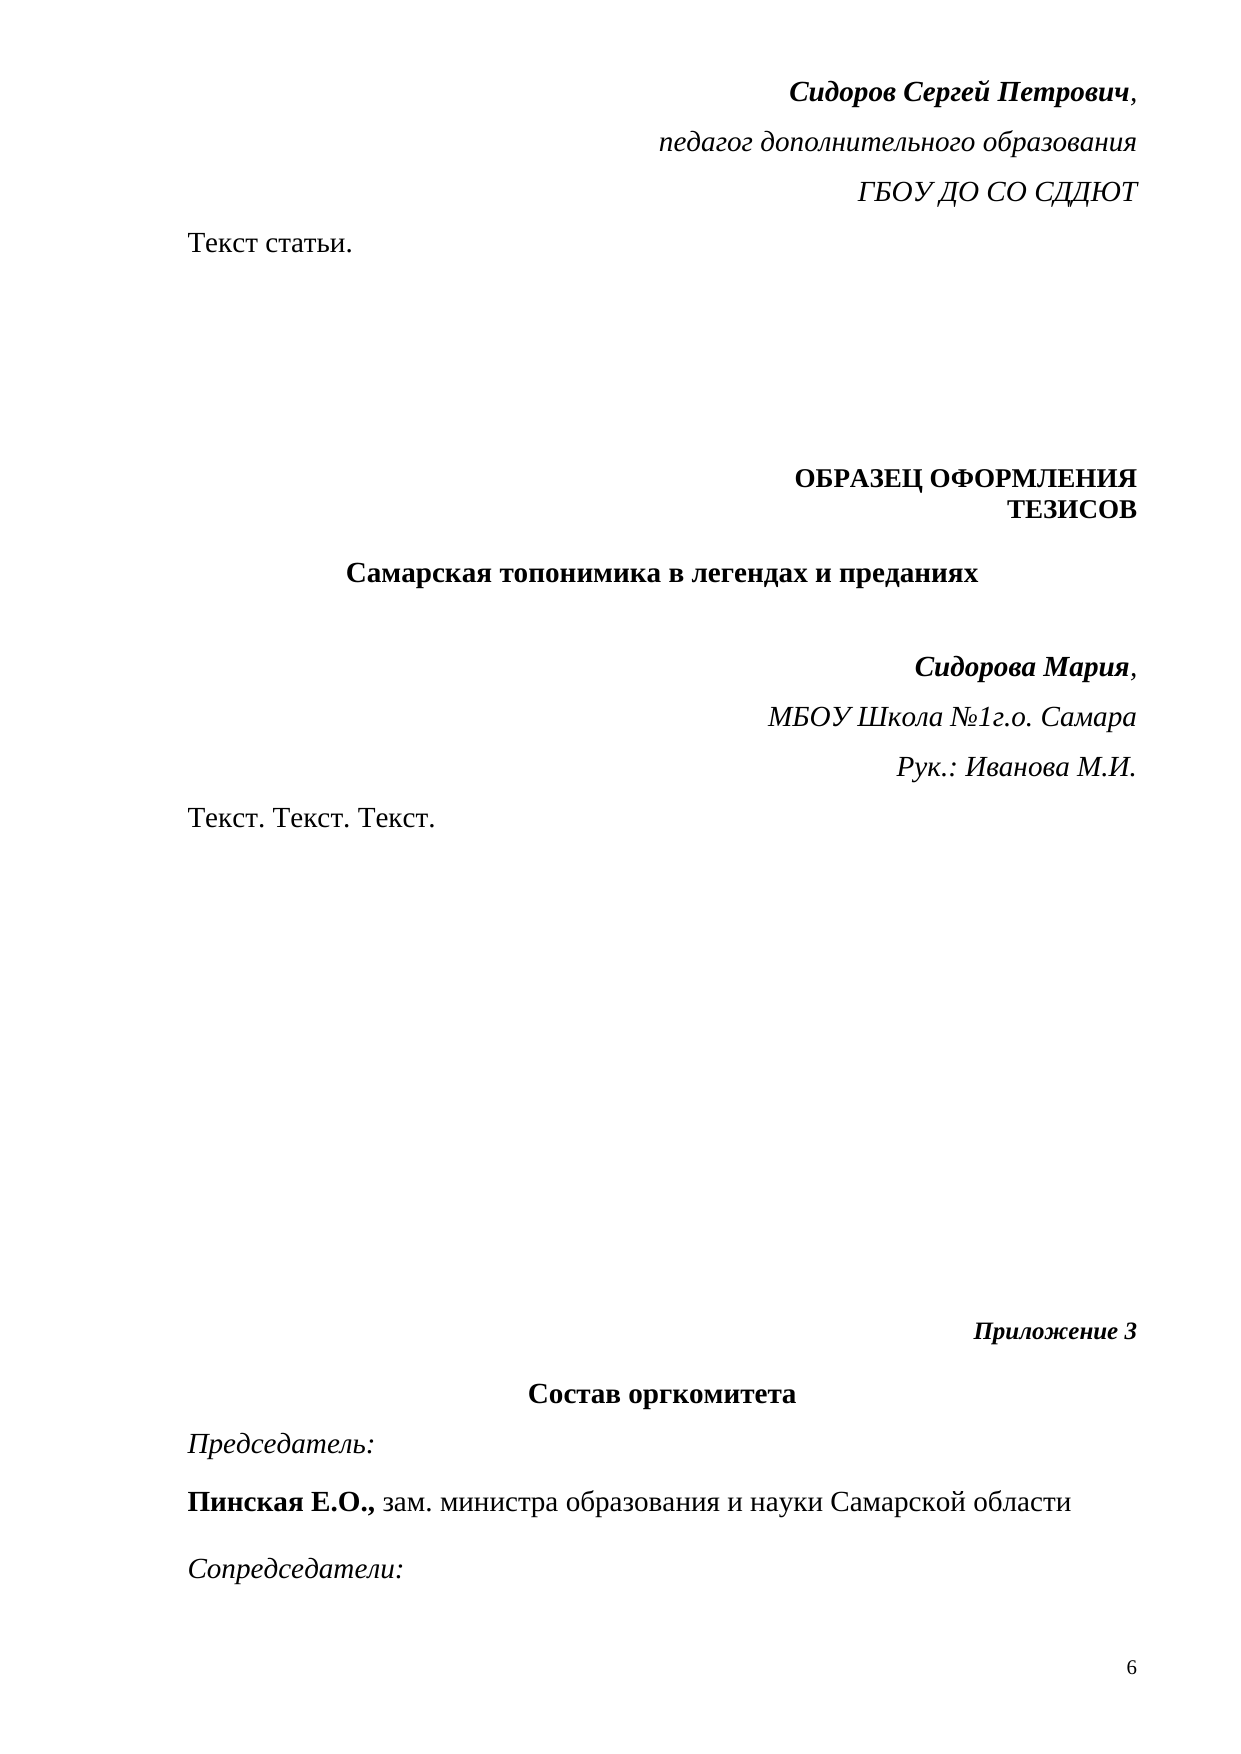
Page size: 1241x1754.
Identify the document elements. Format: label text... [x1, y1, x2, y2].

text Рук.: Иванова М.И. [586, 749, 1137, 783]
text Текст. Текст. Текст. [187, 800, 1137, 833]
text ОБРАЗЕЦ ОФОРМЛЕНИЯ [187, 462, 1137, 493]
text Текст статьи. [187, 225, 1137, 258]
text Приложение 3 [187, 1317, 1137, 1344]
text педагог дополнительного образования ГБОУ ДО СО СДДЮТ [586, 124, 1137, 208]
text Пинская Е.О., зам. министра образования и науки Самарской области [187, 1484, 1137, 1518]
text Сидорова Мария, [630, 649, 1137, 682]
text Самарская топонимика в легендах и преданиях [187, 555, 1137, 589]
text Сопредседатели: [187, 1552, 1137, 1585]
text ТЕЗИСОВ [187, 493, 1137, 524]
text Состав оргкомитета [187, 1376, 1137, 1409]
text Сидоров Сергей Петрович, [630, 74, 1137, 107]
text Председатель: [187, 1426, 1137, 1459]
text МБОУ Школа №1г.о. Самара [586, 699, 1137, 733]
